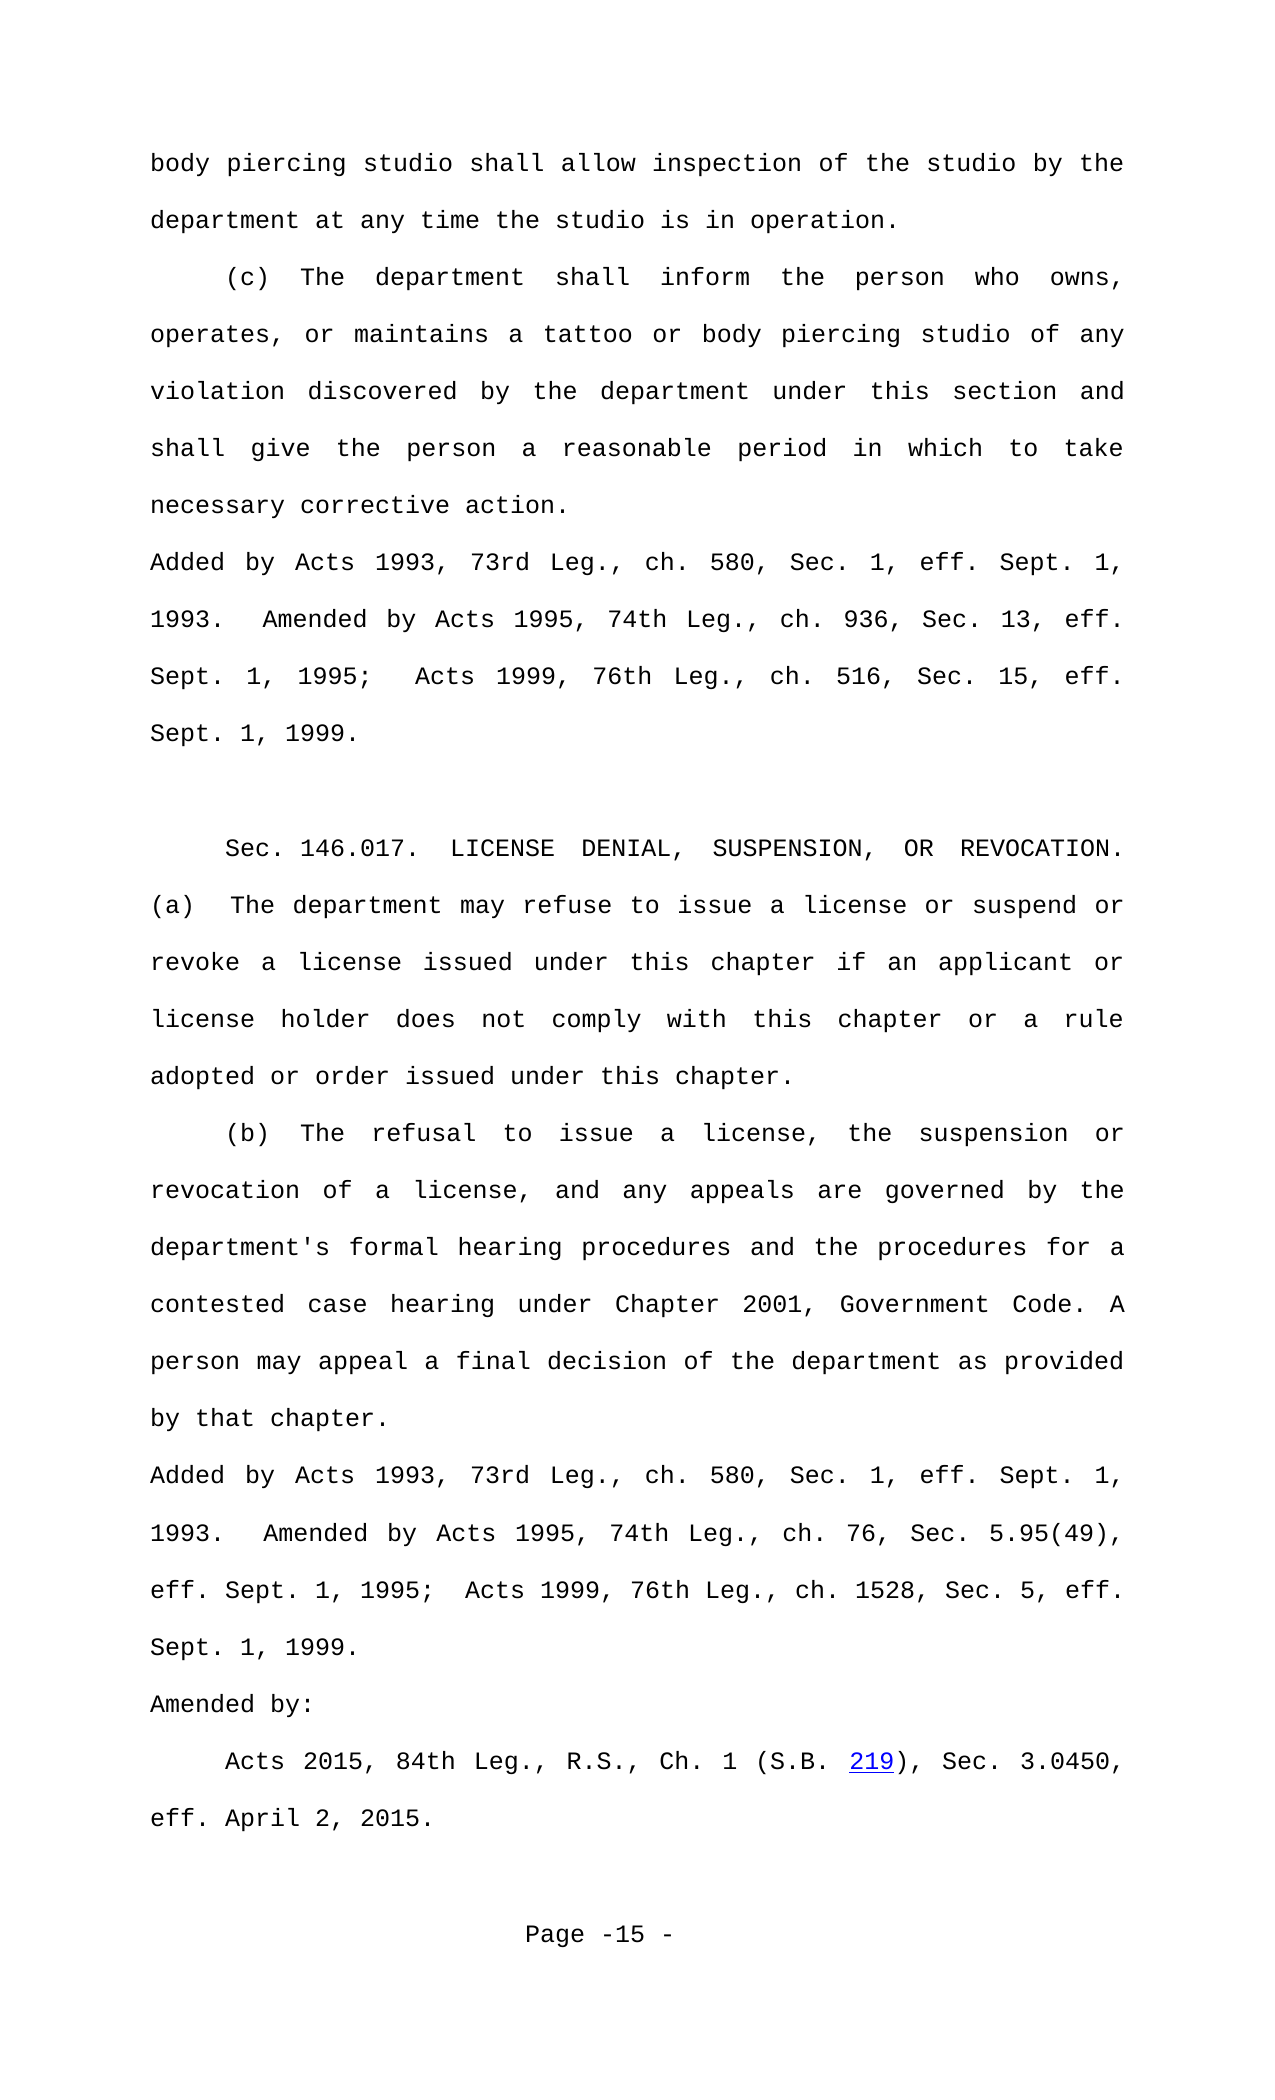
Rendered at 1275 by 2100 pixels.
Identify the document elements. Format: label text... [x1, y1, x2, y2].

text (b) The refusal to issue a license, the suspension or revocation of a license, and any appeals are governed by the department's formal hearing procedures and the procedures for a contested case hearing under Chapter 2001, Government Code. A person may appeal a final decision of the department as provided by that chapter. [150, 1120, 1125, 1434]
text (c) The department shall inform the person who owns, operates, or maintains a tattoo or body piercing studio of any violation discovered by the department under this section and shall give the person a reasonable period in which to take necessary corrective action. [150, 264, 1125, 521]
text Acts 2015, 84th Leg., R.S., Ch. 1 (S.B. 219), Sec. 3.0450, eff. April 2, 2015. [150, 1748, 1125, 1834]
text Amended by: [150, 1691, 1125, 1720]
text Sec. 146.017. LICENSE DENIAL, SUSPENSION, OR REVOCATION. (a) The department may refuse to issue a license or suspend or revoke a license issued under this chapter if an applicant or license holder does not comply with this chapter or a rule adopted or order issued under this chapter. [150, 835, 1125, 1092]
text Added by Acts 1993, 73rd Leg., ch. 580, Sec. 1, eff. Sept. 1, 1993. Amended by Acts 1995, 74th Leg., ch. 936, Sec. 13, eff. Sept. 1, 1995; Acts 1999, 76th Leg., ch. 516, Sec. 15, eff. Sept. 1, 1999. [150, 549, 1125, 749]
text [150, 150, 1125, 236]
text Added by Acts 1993, 73rd Leg., ch. 580, Sec. 1, eff. Sept. 1, 1993. Amended by Acts 1995, 74th Leg., ch. 76, Sec. 5.95(49), eff. Sept. 1, 1995; Acts 1999, 76th Leg., ch. 1528, Sec. 5, eff. Sept. 1, 1999. [150, 1463, 1125, 1663]
